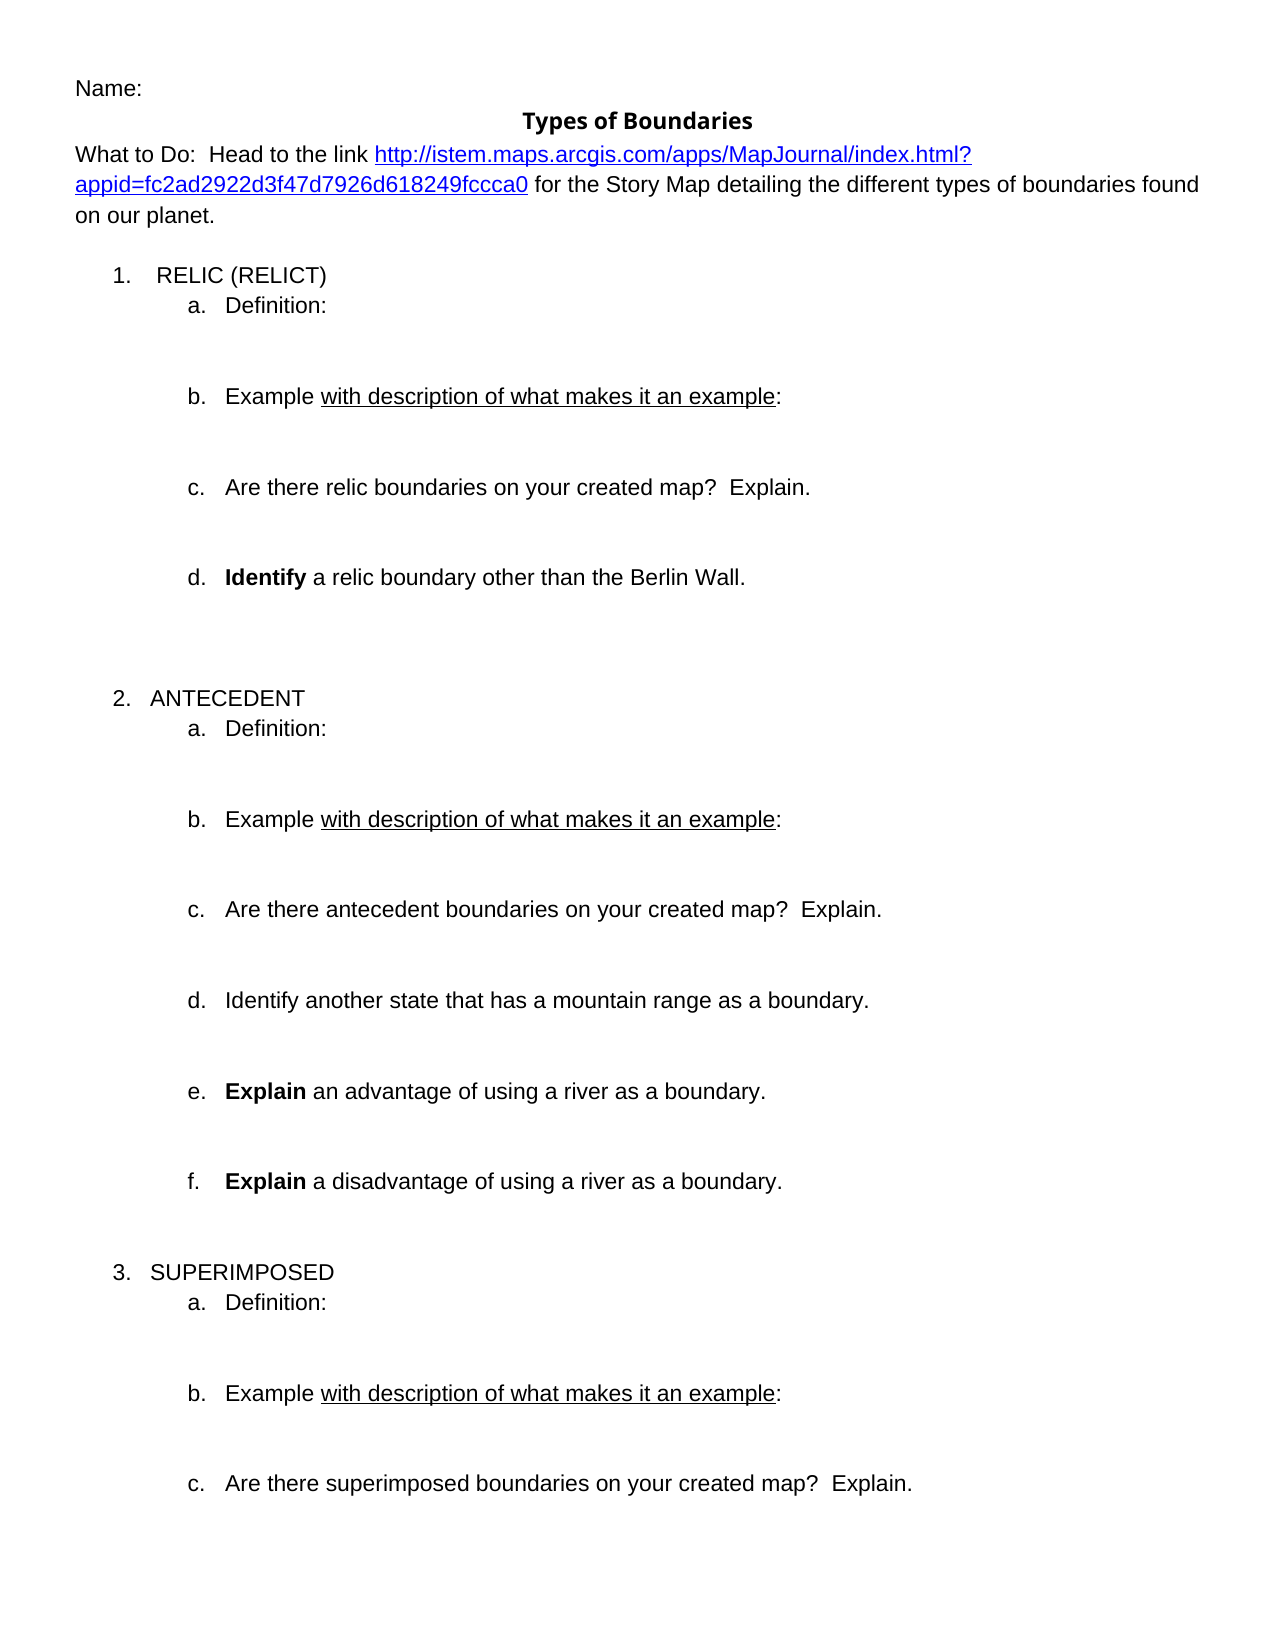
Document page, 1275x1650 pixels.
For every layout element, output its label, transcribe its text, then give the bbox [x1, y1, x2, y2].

list Explain a disadvantage of using a river as a boundary. [187, 1168, 1200, 1194]
list RELIC (RELICT) [112, 262, 1200, 288]
text What to Do: Head to the link http://istem.maps.arcgis.com/apps/MapJournal/index.html?appid=fc2ad2922d3f47d7926d618249fccca0 for the Story Map detailing the different types of boundaries found on our planet. [75, 141, 1200, 228]
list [187, 1380, 1200, 1406]
list Definition: [187, 1289, 1200, 1315]
list Are there superimposed boundaries on your created map? Explain. [187, 1470, 1200, 1497]
list ANTECEDENT [112, 685, 1200, 711]
list Definition: [187, 715, 1200, 741]
list Identify a relic boundary other than the Berlin Wall. [187, 564, 1200, 590]
list Identify another state that has a mountain range as a boundary. [187, 987, 1200, 1013]
list SUPERIMPOSED [112, 1259, 1200, 1285]
list Explain an advantage of using a river as a boundary. [187, 1078, 1200, 1104]
list Definition: [187, 292, 1200, 318]
list Example with description of what makes it an example: [187, 383, 1200, 409]
text Name: [75, 75, 1200, 101]
list Example with description of what makes it an example: [187, 806, 1200, 832]
list Are there relic boundaries on your created map? Explain. [187, 473, 1200, 500]
list Are there antecedent boundaries on your created map? Explain. [187, 896, 1200, 923]
text Types of Boundaries [75, 105, 1200, 136]
